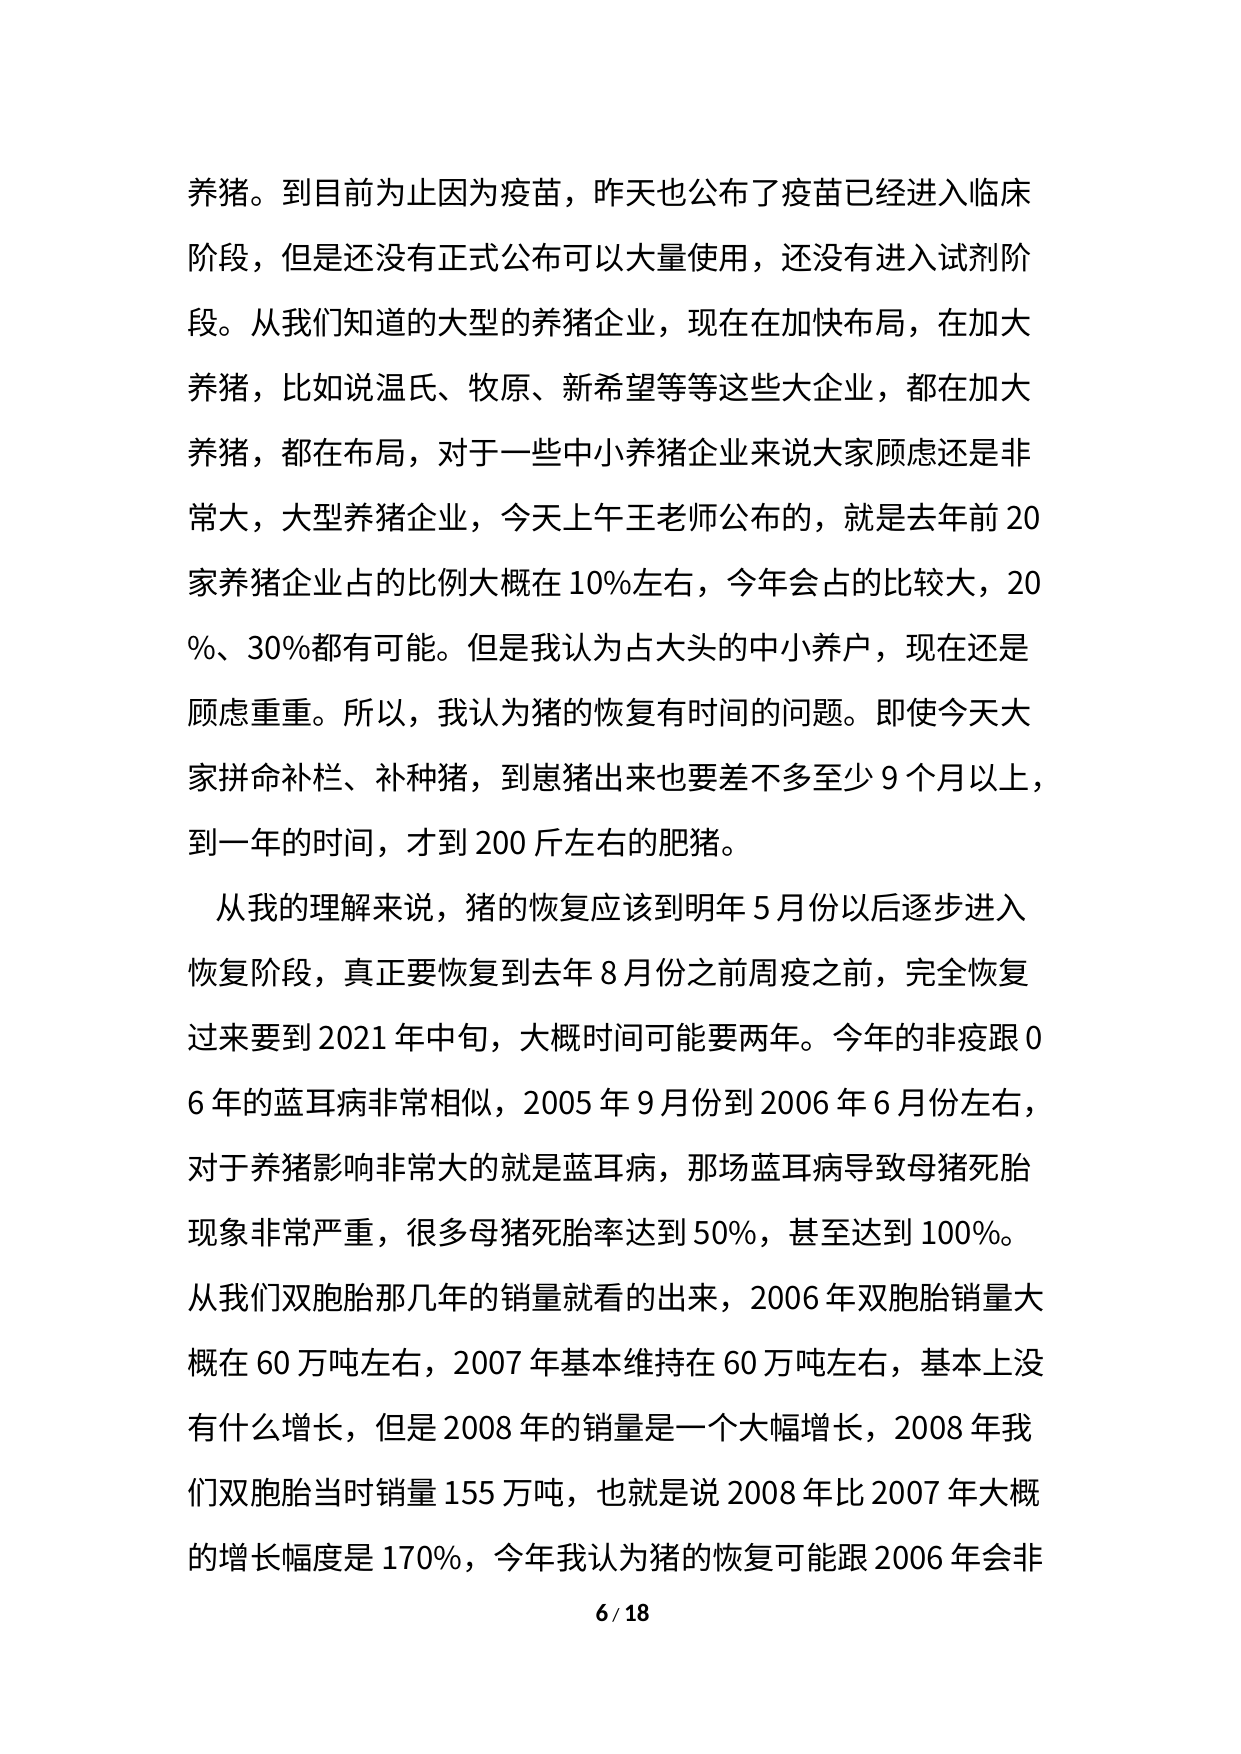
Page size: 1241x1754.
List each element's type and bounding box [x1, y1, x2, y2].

text [187, 873, 1053, 1588]
text [187, 158, 1053, 873]
